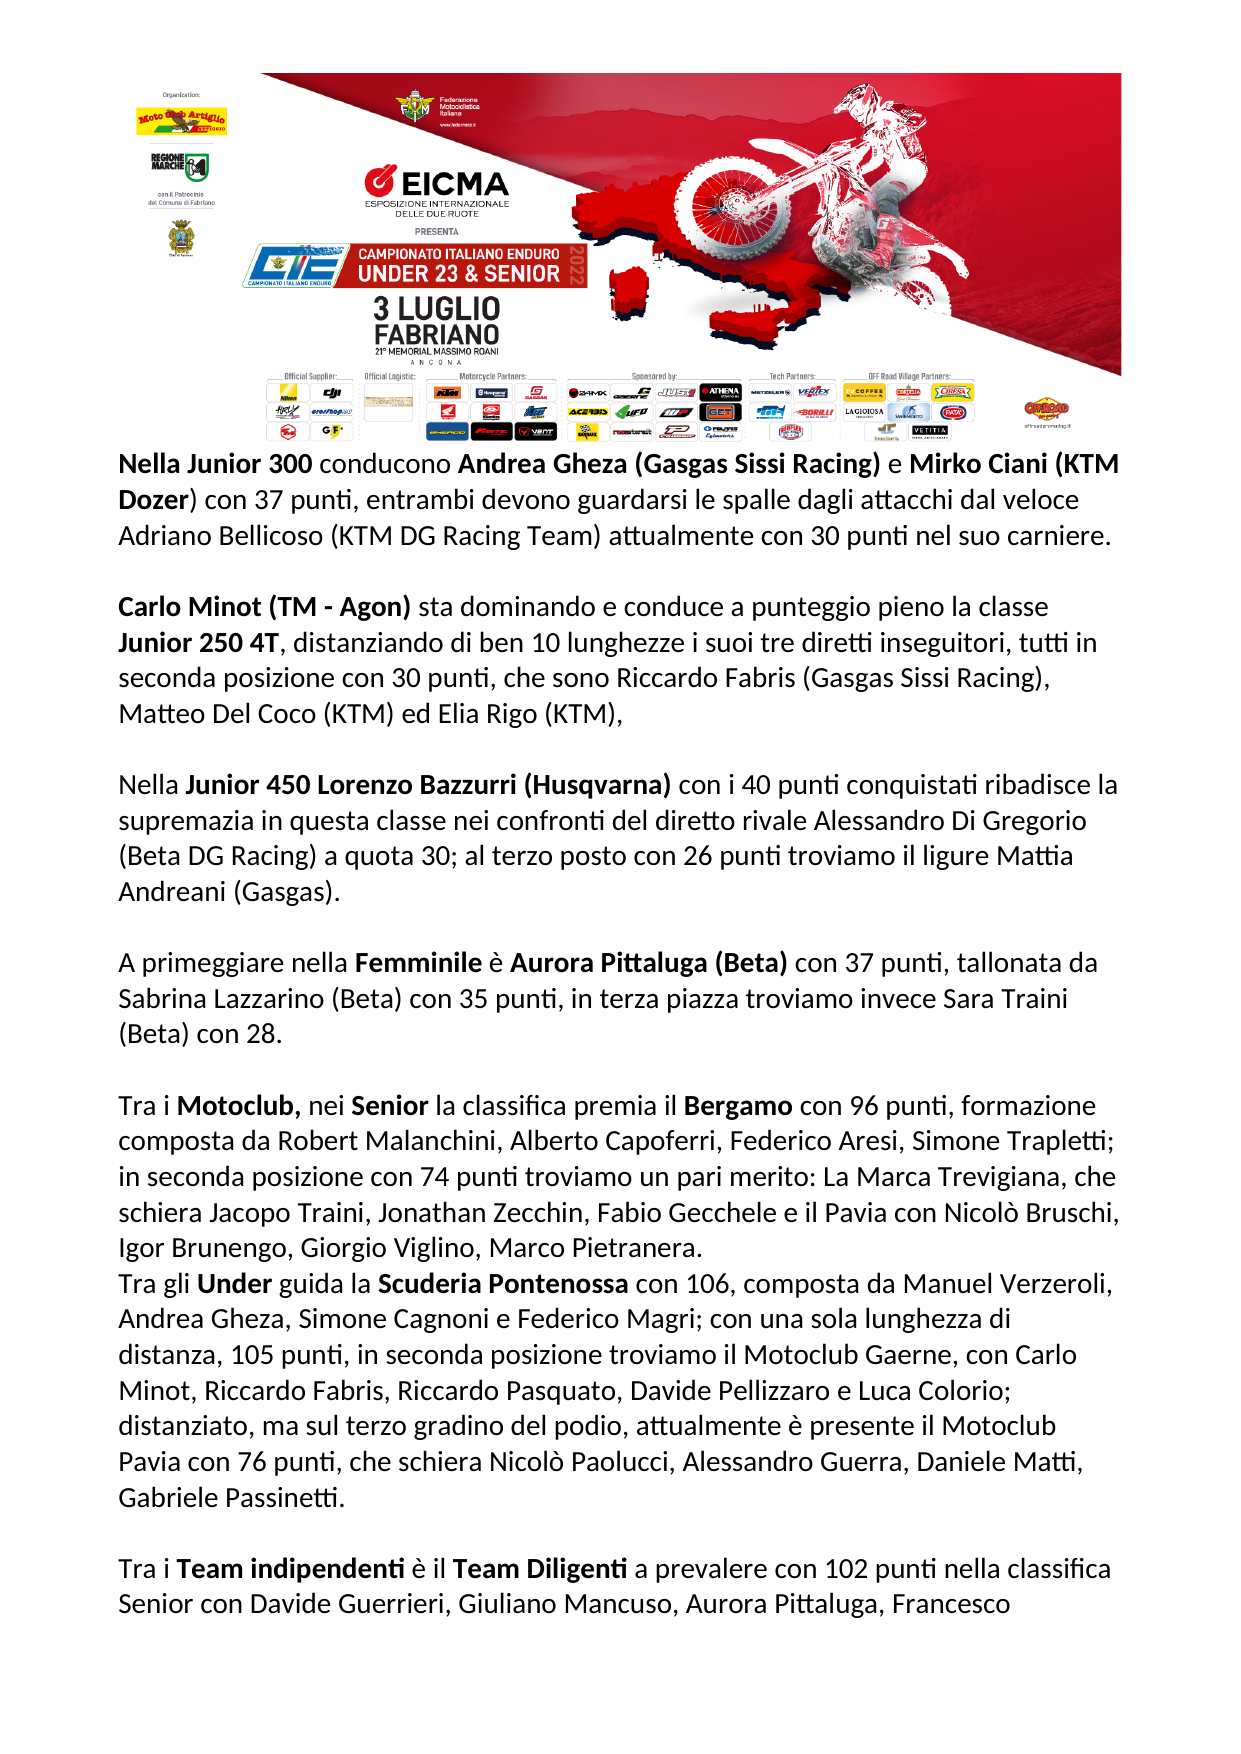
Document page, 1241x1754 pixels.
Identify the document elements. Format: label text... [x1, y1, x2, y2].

text A primeggiare nella Femminile è Aurora Pittaluga (Beta) con 37 punti, tallonata da Sabrina Lazzarino (Beta) con 35 punti, in terza piazza troviamo invece Sara Traini (Beta) con 28. [118, 944, 1122, 1051]
text Nella Junior 300 conducono Andrea Gheza (Gasgas Sissi Racing) e Mirko Ciani (KTM Dozer) con 37 punti, entrambi devono guardarsi le spalle dagli attacchi dal veloce Adriano Bellicoso (KTM DG Racing Team) attualmente con 30 punti nel suo carniere. [118, 446, 1122, 552]
text Tra i Motoclub, nei Senior la classifica premia il Bergamo con 96 punti, formazione composta da Robert Malanchini, Alberto Capoferri, Federico Aresi, Simone Trapletti; in seconda posizione con 74 punti troviamo un pari merito: La Marca Trevigiana, che schiera Jacopo Traini, Jonathan Zecchin, Fabio Gecchele e il Pavia con Nicolò Bruschi, Igor Brunengo, Giorgio Viglino, Marco Pietranera. [118, 1087, 1122, 1265]
picture [118, 73, 1122, 446]
text Nella Junior 450 Lorenzo Bazzurri (Husqvarna) con i 40 punti conquistati ribadisce la supremazia in questa classe nei confronti del diretto rivale Alessandro Di Gregorio (Beta DG Racing) a quota 30; al terzo posto con 26 punti troviamo il ligure Mattia Andreani (Gasgas). [118, 766, 1122, 909]
text Carlo Minot (TM - Agon) sta dominando e conduce a punteggio pieno la classe Junior 250 4T, distanziando di ben 10 lunghezze i suoi tre diretti inseguitori, tutti in seconda posizione con 30 punti, che sono Riccardo Fabris (Gasgas Sissi Racing), Matteo Del Coco (KTM) ed Elia Rigo (KTM), [118, 588, 1122, 731]
text Tra gli Under guida la Scuderia Pontenossa con 106, composta da Manuel Verzeroli, Andrea Gheza, Simone Cagnoni e Federico Magri; con una sola lunghezza di distanza, 105 punti, in seconda posizione troviamo il Motoclub Gaerne, con Carlo Minot, Riccardo Fabris, Riccardo Pasquato, Davide Pellizzaro e Luca Colorio; distanziato, ma sul terzo gradino del podio, attualmente è presente il Motoclub Pavia con 76 punti, che schiera Nicolò Paolucci, Alessandro Guerra, Daniele Matti, Gabriele Passinetti. [118, 1265, 1122, 1514]
